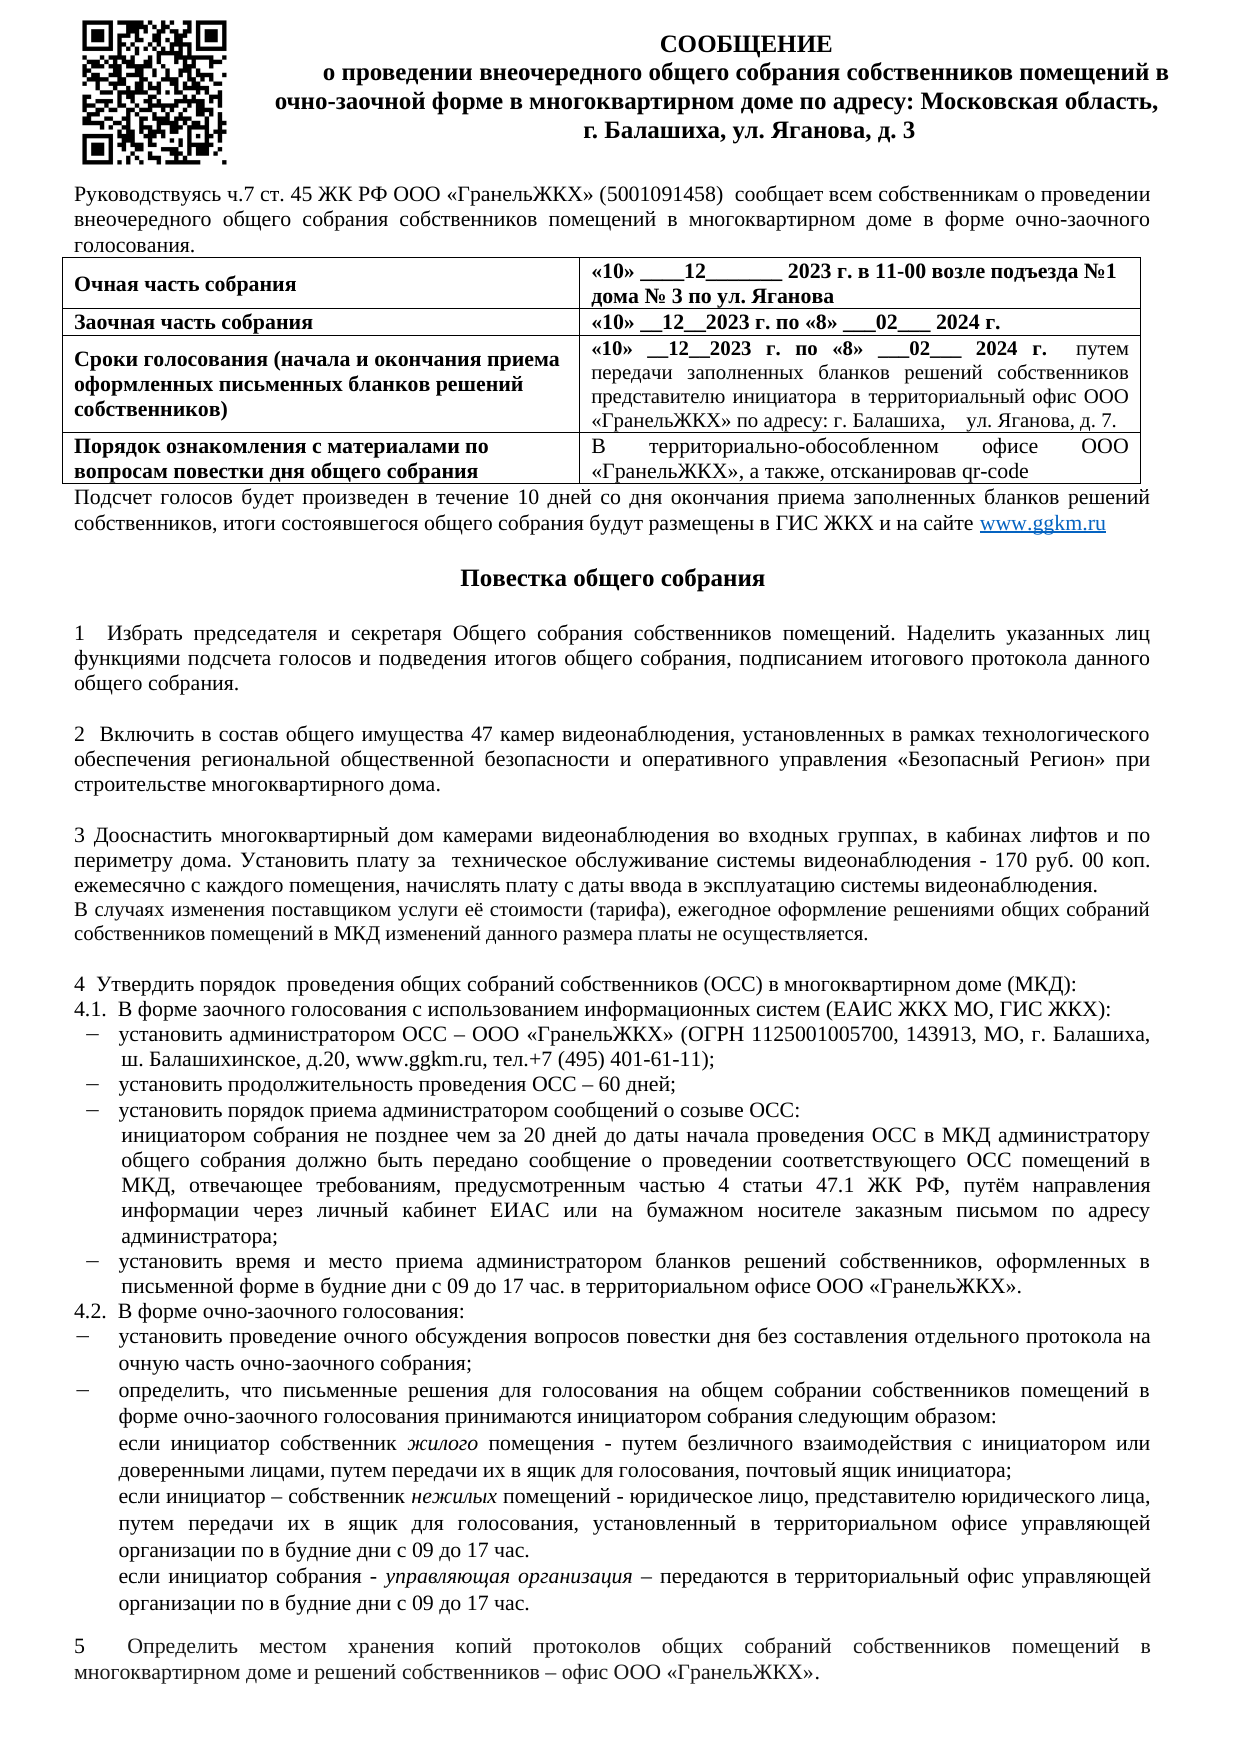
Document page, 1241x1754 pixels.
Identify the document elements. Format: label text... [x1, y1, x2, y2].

table_cell «10» __12__2023 г. по «8» ___02___ 2024 г. путем передачи заполненных бланков решений собственников представителю инициатора в территориальный офис ООО «ГранельЖКХ» по адресу: г. Балашиха, ул. Яганова, д. 7. [580, 336, 1140, 432]
text 4.2. В форме очно-заочного голосования: [74, 1298, 1152, 1323]
picture [65, 3, 241, 179]
list установить порядок приема администратором сообщений о созыве ОСС: [84, 1097, 1152, 1122]
table_cell В территориально-обособленном офисе ООО «ГранельЖКХ», а также, отсканировав qr-code [580, 433, 1140, 483]
list установить продолжительность проведения ОСС – 60 дней; [84, 1071, 1152, 1097]
list установить время и место приема администратором бланков решений собственников, оформленных в письменной форме в будние дни с 09 до 17 час. в территориальном офисе ООО «ГранельЖКХ». [84, 1248, 1152, 1298]
text 3 Дооснастить многоквартирный дом камерами видеонаблюдения во входных группах, в кабинах лифтов и по периметру дома. Установить плату за техническое обслуживание системы видеонаблюдения - 170 руб. 00 коп. ежемесячно с каждого помещения, начислять плату с даты ввода в эксплуатацию системы видеонаблюдения. [74, 822, 1152, 897]
text 2 Включить в состав общего имущества 47 камер видеонаблюдения, установленных в рамках технологического обеспечения региональной общественной безопасности и оперативного управления «Безопасный Регион» при строительстве многоквартирного дома. [74, 721, 1152, 796]
list определить, что письменные решения для голосования на общем собрании собственников помещений в форме очно-заочного голосования принимаются инициатором собрания следующим образом: [74, 1377, 1152, 1429]
text Подсчет голосов будет произведен в течение 10 дней со дня окончания приема заполненных бланков решений собственников, итоги состоявшегося общего собрания будут размещены в ГИС ЖКХ и на сайте www.ggkm.ru [74, 484, 1152, 535]
list если инициатор собственник жилого помещения - путем безличного взаимодействия с инициатором или доверенными лицами, путем передачи их в ящик для голосования, почтовый ящик инициатора; [118, 1430, 1152, 1482]
text Руководствуясь ч.7 ст. 45 ЖК РФ ООО «ГранельЖКХ» (5001091458) сообщает всем собственникам о проведении внеочередного общего собрания собственников помещений в многоквартирном доме в форме очно-заочного голосования. [74, 181, 1152, 257]
table_header «10» ____12_______ 2023 г. в 11-00 возле подъезда №1 дома № 3 по ул. Яганова [580, 258, 1140, 308]
text 5 Определить местом хранения копий протоколов общих собраний собственников помещений в многоквартирном доме и решений собственников – офис ООО «ГранельЖКХ». [74, 1633, 1152, 1684]
text 1 Избрать председателя и секретаря Общего собрания собственников помещений. Наделить указанных лиц функциями подсчета голосов и подведения итогов общего собрания, подписанием итогового протокола данного общего собрания. [74, 620, 1152, 696]
text инициатором собрания не позднее чем за 20 дней до даты начала проведения ОСС в МКД администратору общего собрания должно быть передано сообщение о проведении соответствующего ОСС помещений в МКД, отвечающее требованиям, предусмотренным частью 4 статьи 47.1 ЖК РФ, путём направления информации через личный кабинет ЕИАС или на бумажном носителе заказным письмом по адресу администратора; [121, 1122, 1152, 1248]
list если инициатор – собственник нежилых помещений - юридическое лицо, представителю юридического лица, путем передачи их в ящик для голосования, установленный в территориальном офисе управляющей организации по в будние дни с 09 до 17 час. [118, 1483, 1152, 1562]
text В случаях изменения поставщиком услуги её стоимости (тарифа), ежегодное оформление решениями общих собраний собственников помещений в МКД изменений данного размера платы не осуществляется. [74, 897, 1152, 945]
list если инициатор собрания - управляющая организация – передаются в территориальный офис управляющей организации по в будние дни с 09 до 17 час. [118, 1563, 1152, 1615]
table_cell Порядок ознакомления с материалами по вопросам повестки дня общего собрания [63, 433, 579, 483]
text Повестка общего собрания [36, 563, 1152, 592]
table_header Очная часть собрания [63, 258, 579, 308]
text 4 Утвердить порядок проведения общих собраний собственников (ОСС) в многоквартирном доме (МКД): [74, 971, 1152, 996]
list установить проведение очного обсуждения вопросов повестки дня без составления отдельного протокола на очную часть очно-заочного собрания; [74, 1323, 1152, 1375]
table_cell «10» __12__2023 г. по «8» ___02___ 2024 г. [580, 309, 1140, 334]
list установить администратором ОСС – ООО «ГранельЖКХ» (ОГРН 1125001005700, 143913, МО, г. Балашиха, ш. Балашихинское, д.20, www.ggkm.ru, тел.+7 (495) 401-61-11); [84, 1021, 1152, 1071]
text 4.1. В форме заочного голосования с использованием информационных систем (ЕАИС ЖКХ МО, ГИС ЖКХ): [74, 996, 1152, 1021]
table_cell Сроки голосования (начала и окончания приема оформленных письменных бланков решений собственников) [63, 336, 579, 432]
table_header СООБЩЕНИЕ о проведении внеочередного общего собрания собственников помещений в очно-заочной форме в многоквартирном доме по адресу: Московская область, г. Балашиха, ул. Яганова, д. 3 [63, 0, 1185, 181]
table_cell Заочная часть собрания [63, 309, 579, 334]
